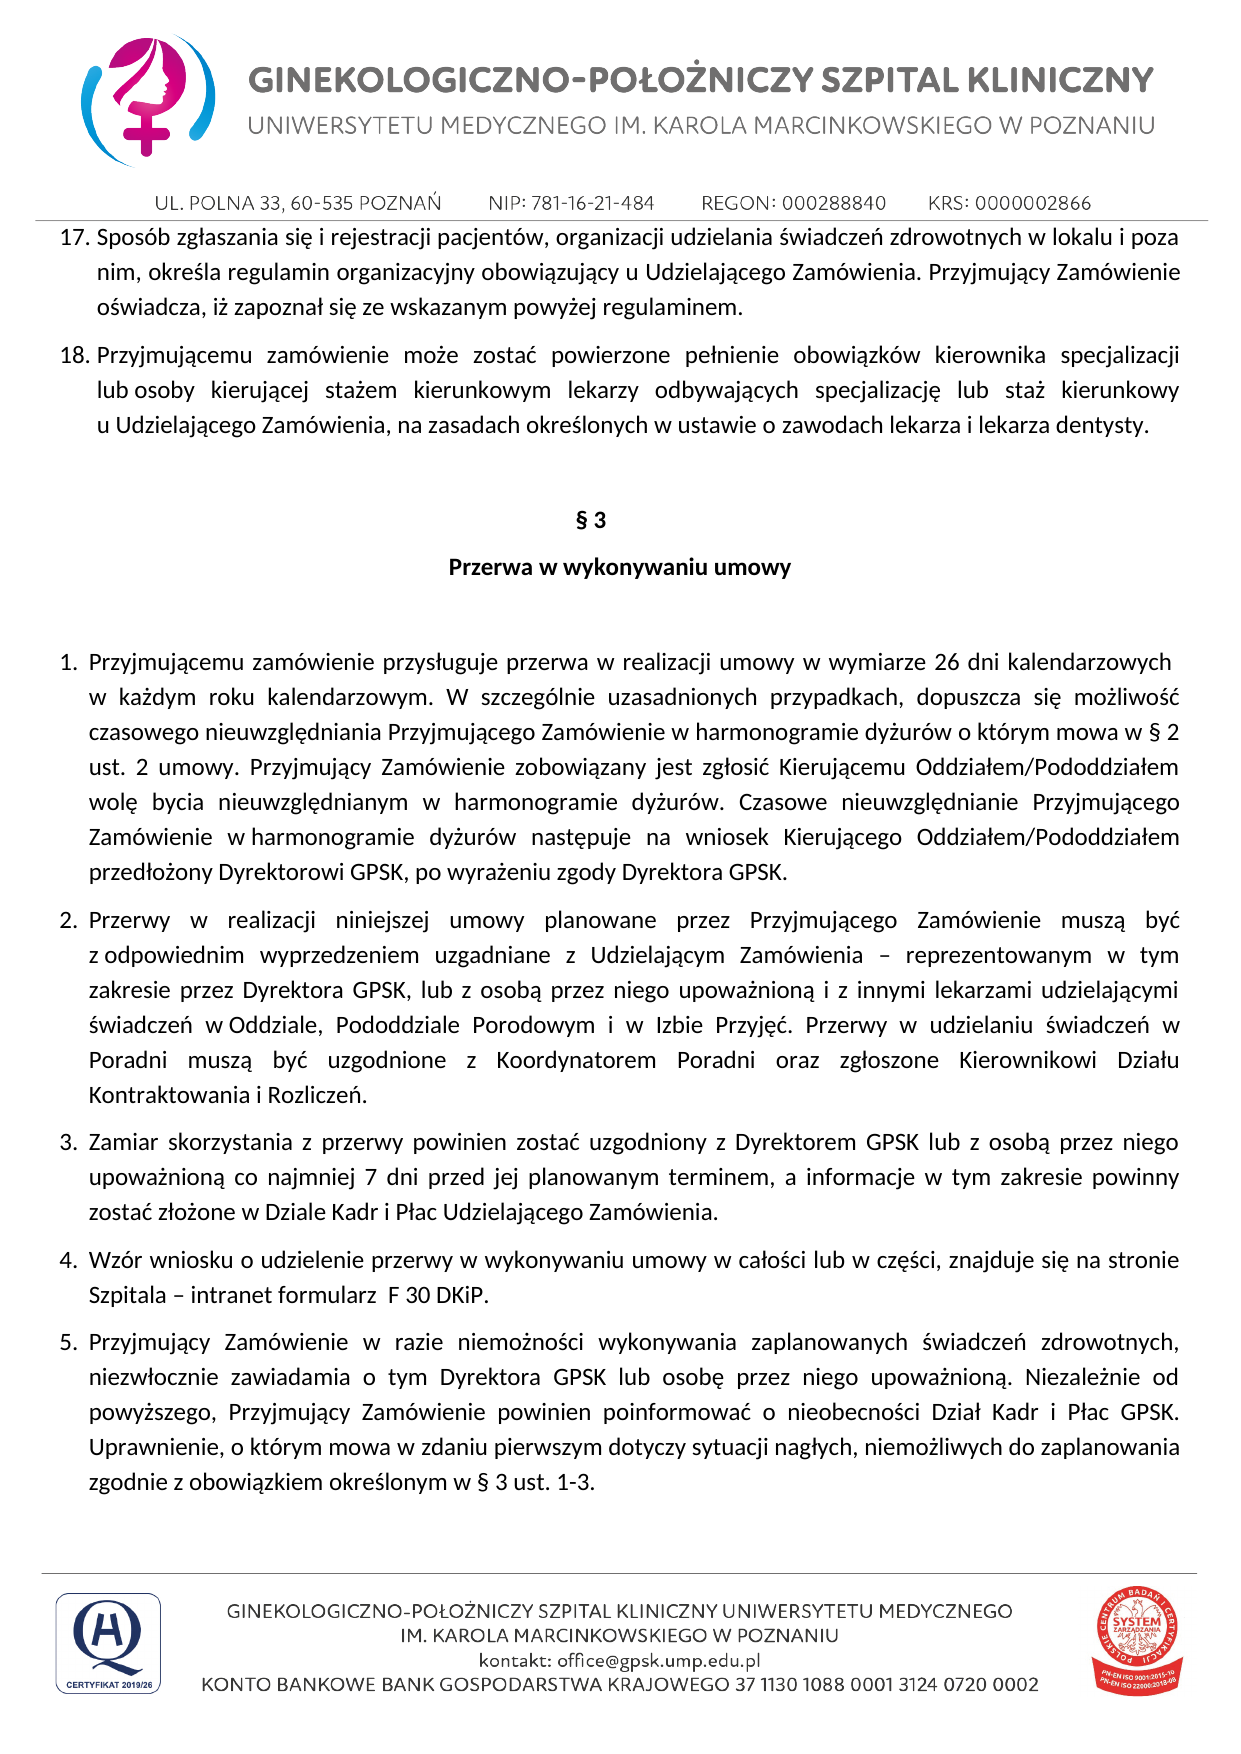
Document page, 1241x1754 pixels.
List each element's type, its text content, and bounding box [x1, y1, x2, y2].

list Przerwy w realizacji niniejszej umowy planowane przez Przyjmującego Zamówienie muszą być z odpowiednim wyprzedzeniem uzgadniane z Udzielającym Zamówienia – reprezentowanym w tym zakresie przez Dyrektora GPSK, lub z osobą przez niego upoważnioną i z innymi lekarzami udzielającymi świadczeń w Oddziale, Pododdziale Porodowym i w Izbie Przyjęć. Przerwy w udzielaniu świadczeń w Poradni muszą być uzgodnione z Koordynatorem Poradni oraz zgłoszone Kierownikowi Działu Kontraktowania i Rozliczeń. [59, 904, 1181, 1109]
list Sposób zgłaszania się i rejestracji pacjentów, organizacji udzielania świadczeń zdrowotnych w lokalu i poza nim, określa regulamin organizacyjny obowiązujący u Udzielającego Zamówienia. Przyjmujący Zamówienie oświadcza, iż zapoznał się ze wskazanym powyżej regulaminem. [59, 222, 1181, 322]
text § 3 [502, 504, 1181, 534]
text Przerwa w wykonywaniu umowy [59, 551, 1181, 582]
picture [41, 1571, 1198, 1719]
list Przyjmującemu zamówienie przysługuje przerwa w realizacji umowy w wymiarze 26 dni kalendarzowych w każdym roku kalendarzowym. W szczególnie uzasadnionych przypadkach, dopuszcza się możliwość czasowego nieuwzględniania Przyjmującego Zamówienie w harmonogramie dyżurów o którym mowa w § 2 ust. 2 umowy. Przyjmujący Zamówienie zobowiązany jest zgłosić Kierującemu Oddziałem/Pododdziałem wolę bycia nieuwzględnianym w harmonogramie dyżurów. Czasowe nieuwzględnianie Przyjmującego Zamówienie w harmonogramie dyżurów następuje na wniosek Kierującego Oddziałem/Pododdziałem przedłożony Dyrektorowi GPSK, po wyrażeniu zgody Dyrektora GPSK. [59, 646, 1181, 887]
list Przyjmującemu zamówienie może zostać powierzone pełnienie obowiązków kierownika specjalizacji lub osoby kierującej stażem kierunkowym lekarzy odbywających specjalizację lub staż kierunkowy u Udzielającego Zamówienia, na zasadach określonych w ustawie o zawodach lekarza i lekarza dentysty. [59, 339, 1181, 439]
picture [35, 16, 1209, 222]
list Zamiar skorzystania z przerwy powinien zostać uzgodniony z Dyrektorem GPSK lub z osobą przez niego upoważnioną co najmniej 7 dni przed jej planowanym terminem, a informacje w tym zakresie powinny zostać złożone w Dziale Kadr i Płac Udzielającego Zamówienia. [59, 1126, 1181, 1227]
list Wzór wniosku o udzielenie przerwy w wykonywaniu umowy w całości lub w części, znajduje się na stronie Szpitala – intranet formularz F 30 DKiP. [59, 1244, 1181, 1309]
list Przyjmujący Zamówienie w razie niemożności wykonywania zaplanowanych świadczeń zdrowotnych, niezwłocznie zawiadamia o tym Dyrektora GPSK lub osobę przez niego upoważnioną. Niezależnie od powyższego, Przyjmujący Zamówienie powinien poinformować o nieobecności Dział Kadr i Płac GPSK. Uprawnienie, o którym mowa w zdaniu pierwszym dotyczy sytuacji nagłych, niemożliwych do zaplanowania zgodnie z obowiązkiem określonym w § 3 ust. 1-3. [59, 1326, 1181, 1497]
